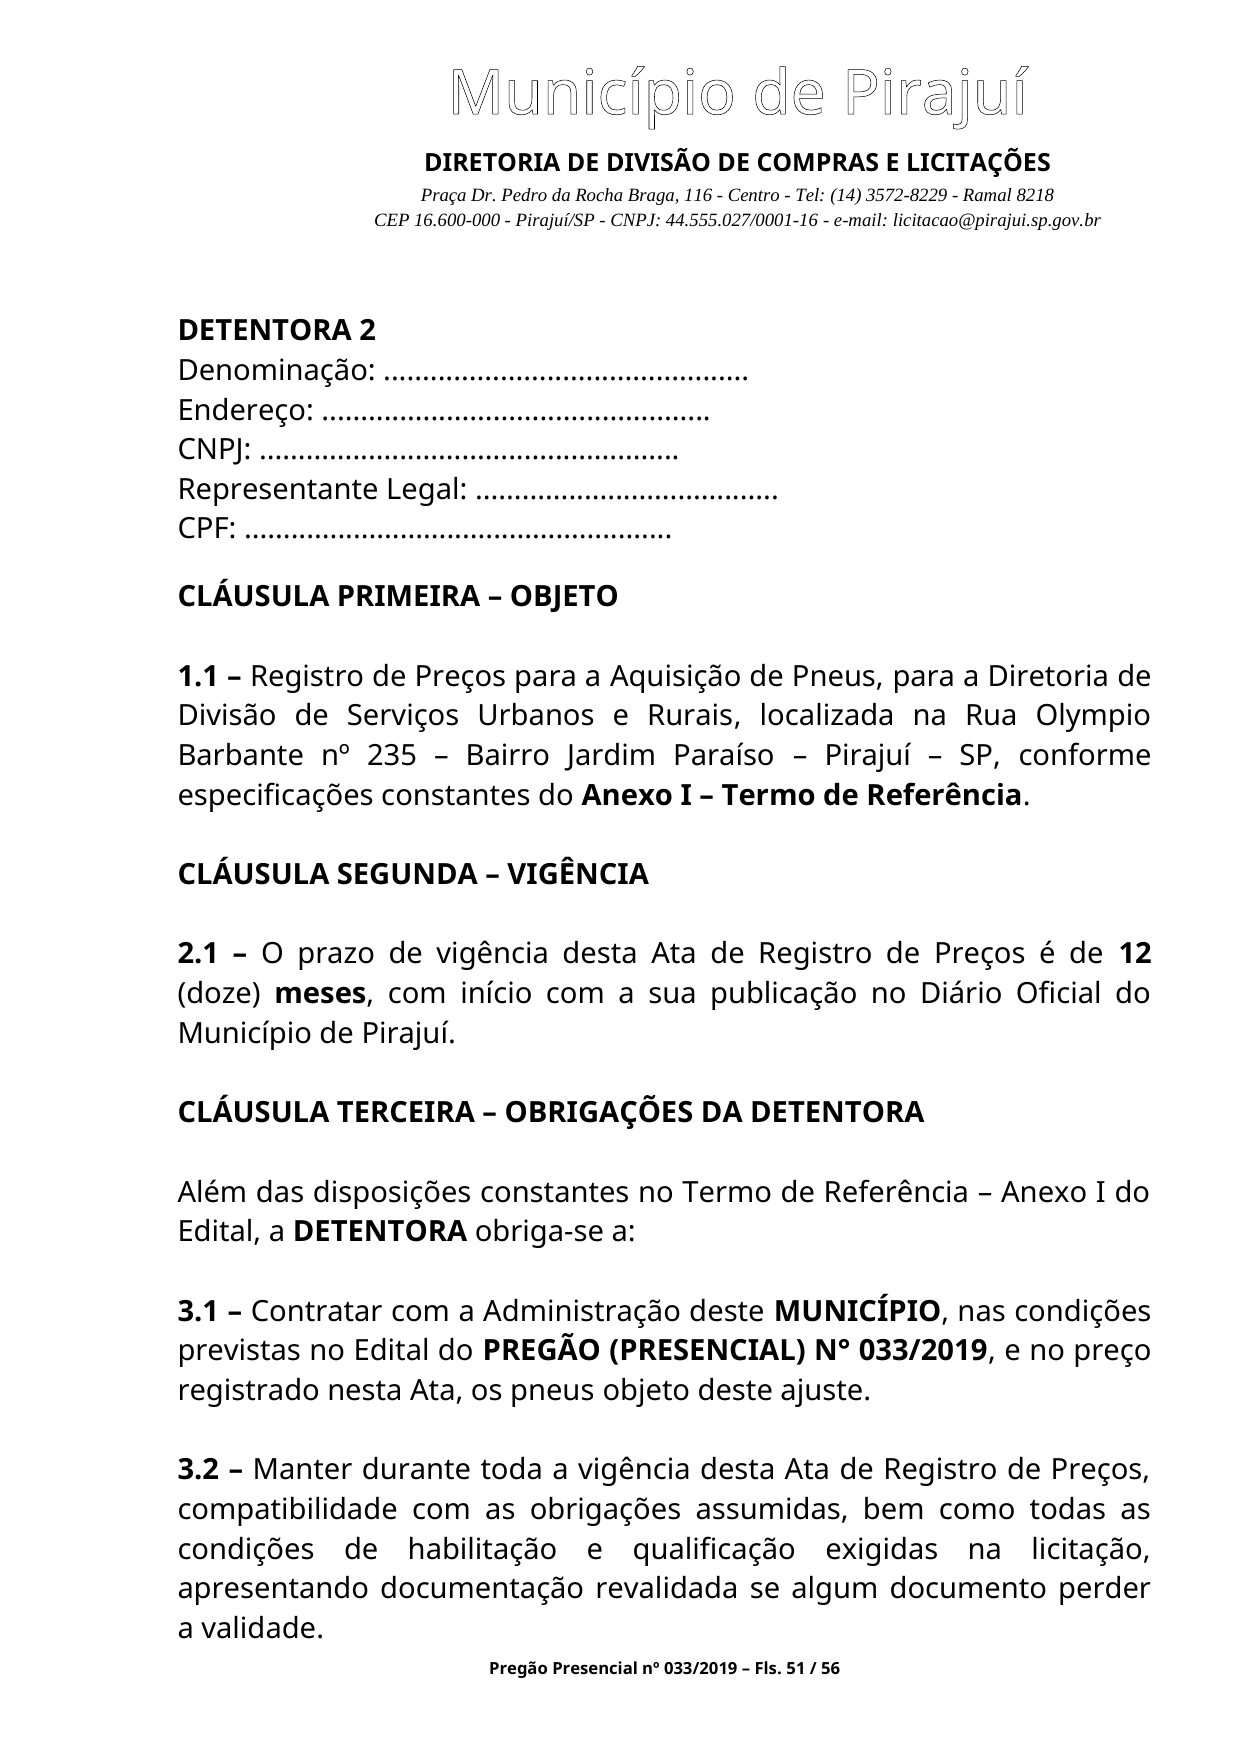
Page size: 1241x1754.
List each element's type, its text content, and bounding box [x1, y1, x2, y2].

text 3.1 – Contratar com a Administração deste MUNICÍPIO, nas condições previstas no Edital do PREGÃO (PRESENCIAL) N° 033/2019, e no preço registrado nesta Ata, os pneus objeto deste ajuste. [177, 1290, 1152, 1409]
text CLÁUSULA TERCEIRA – OBRIGAÇÕES DA DETENTORA [177, 1091, 1152, 1131]
text Denominação: ............................................... [177, 349, 1152, 389]
text CLÁUSULA SEGUNDA – VIGÊNCIA [177, 853, 1152, 893]
text 2.1 – O prazo de vigência desta Ata de Registro de Preços é de 12 (doze) meses, com início com a sua publicação no Diário Oficial do Município de Pirajuí. [177, 933, 1152, 1052]
text CLÁUSULA PRIMEIRA – OBJETO [177, 576, 1152, 615]
text DETENTORA 2 [177, 309, 1152, 349]
text Representante Legal: ....................................... [177, 468, 1152, 508]
text 1.1 – Registro de Preços para a Aquisição de Pneus, para a Diretoria de Divisão de Serviços Urbanos e Rurais, localizada na Rua Olympio Barbante nº 235 – Bairro Jardim Paraíso – Pirajuí – SP, conforme especificações constantes do Anexo I – Termo de Referência. [177, 655, 1152, 814]
text 3.2 – Manter durante toda a vigência desta Ata de Registro de Preços, compatibilidade com as obrigações assumidas, bem como todas as condições de habilitação e qualificação exigidas na licitação, apresentando documentação revalidada se algum documento perder a validade. [177, 1449, 1152, 1647]
text CPF: ....................................................... [177, 508, 1152, 547]
text Endereço: .................................................. [177, 389, 1152, 428]
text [177, 428, 1152, 468]
text Além das disposições constantes no Termo de Referência – Anexo I do Edital, a DETENTORA obriga-se a: [177, 1171, 1152, 1250]
